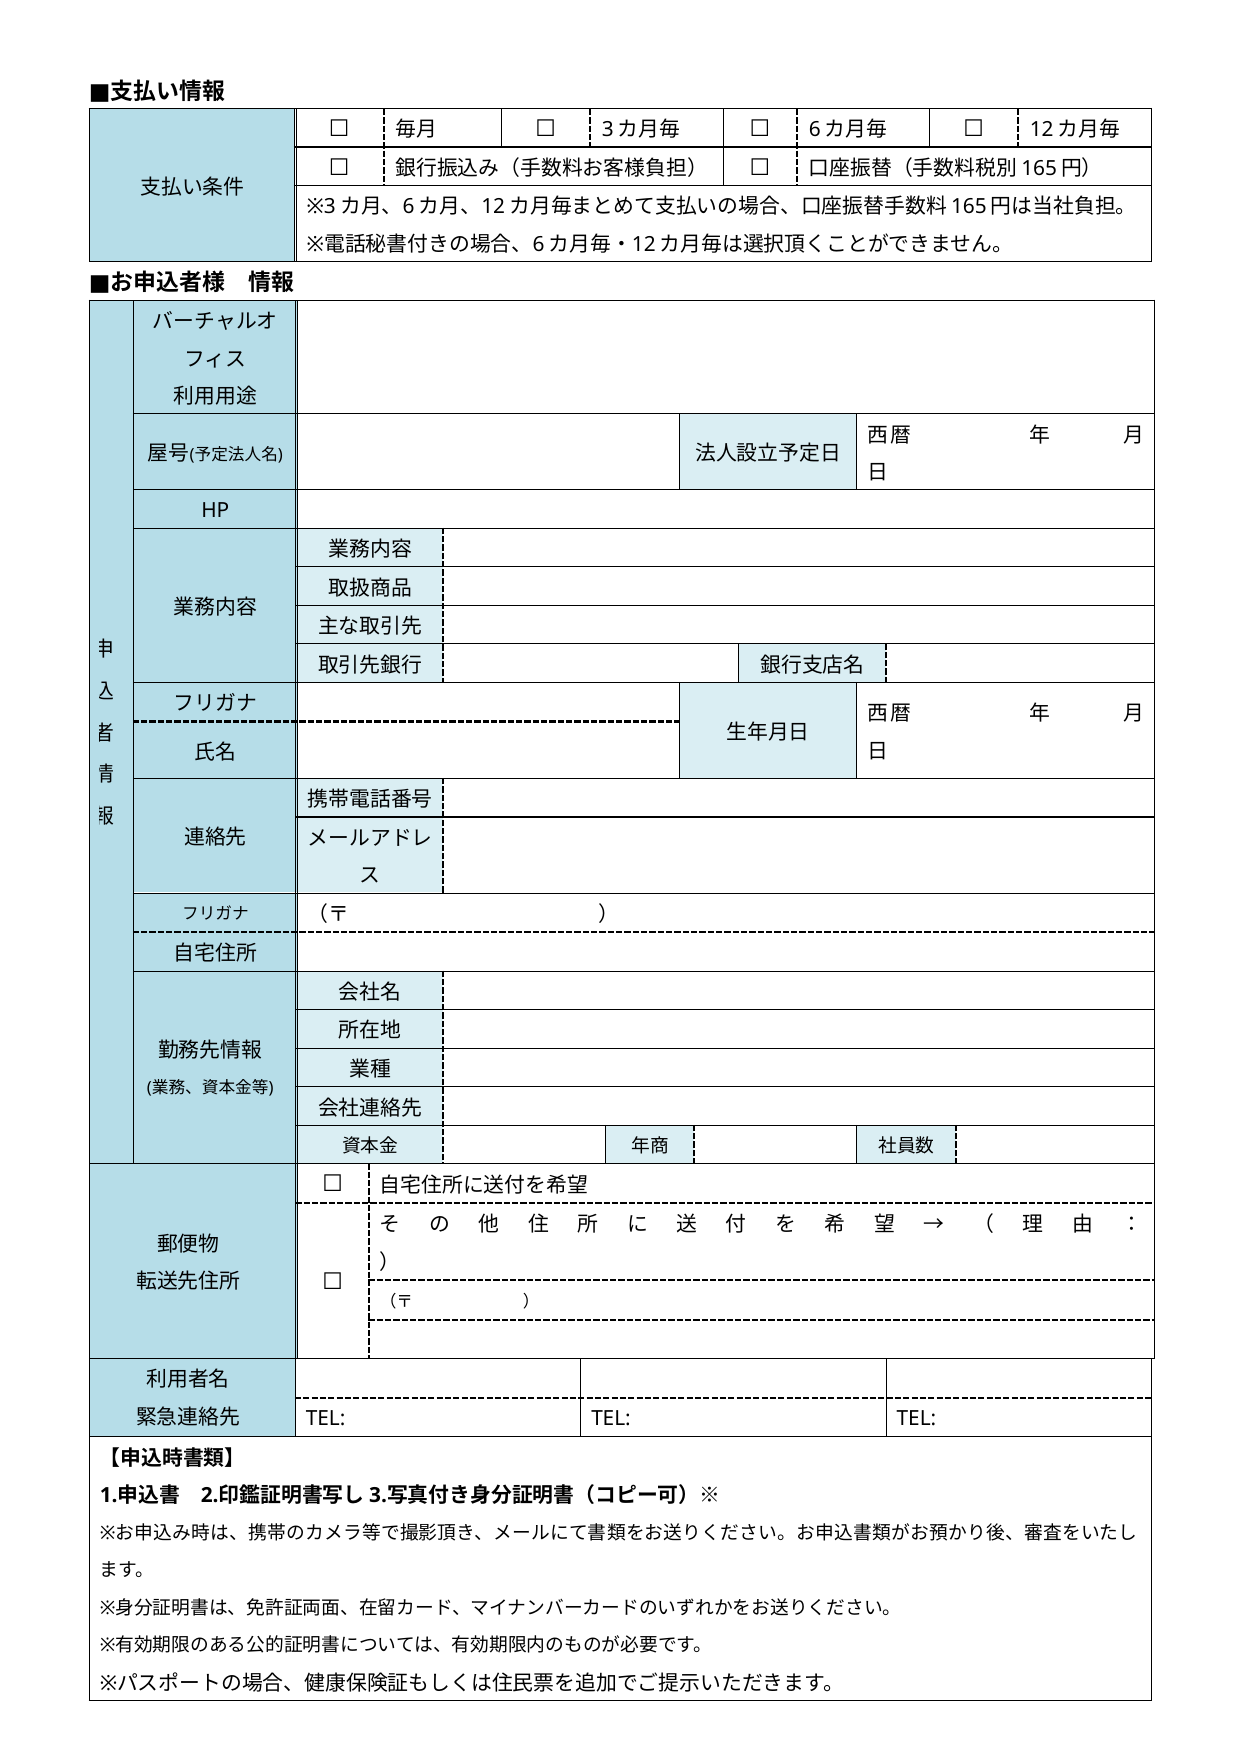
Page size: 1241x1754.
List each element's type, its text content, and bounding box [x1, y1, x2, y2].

table_cell [956, 1126, 1154, 1163]
text ■支払い情報 [89, 70, 1152, 108]
table_cell 銀行振込み（手数料お客様負担） [384, 148, 723, 185]
table_cell フリガナ [134, 894, 295, 931]
table_cell [581, 1359, 886, 1397]
table_cell 自宅住所 [134, 931, 295, 971]
table_cell 生年月日 [680, 683, 856, 778]
table_cell [887, 1359, 1151, 1397]
table_cell メールアドレス [298, 818, 443, 892]
table_cell [369, 1319, 1154, 1358]
table_cell [443, 644, 738, 682]
table_cell [296, 1359, 580, 1397]
table_cell 社員数 [857, 1126, 956, 1163]
table_cell （〒 ） [369, 1279, 1154, 1318]
table_cell [298, 414, 679, 489]
table_header 3カ月毎 [590, 109, 723, 146]
table_cell その他住所に送付を希望→（理由： ） [369, 1202, 1154, 1279]
table_cell [443, 606, 1154, 643]
table_cell TEL: [581, 1397, 886, 1436]
table_header 申 込 者 情 報 [90, 301, 133, 1163]
table_cell 西暦 年 月 日 [857, 683, 1154, 778]
table_header バーチャルオフィス 利用用途 [134, 301, 295, 413]
table_cell ※3カ月、6カ月、12カ月毎まとめて支払いの場合、口座振替手数料165円は当社負担。 ※電話秘書付きの場合、6カ月毎・12カ月毎は選択頂くことができません。 [297, 186, 1151, 261]
table_cell [443, 1126, 605, 1163]
table_cell [443, 567, 1154, 605]
table_cell 勤務先情報 (業務、資本金等) [134, 972, 295, 1163]
table_cell 業務内容 [298, 529, 443, 566]
table_cell 取引先銀行 [298, 644, 443, 682]
table_cell [443, 1010, 1154, 1048]
table_cell 携帯電話番号 [298, 779, 443, 816]
table_cell 口座振替（手数料税別165円） [797, 148, 1151, 185]
table_cell [443, 529, 1154, 566]
table_cell [443, 972, 1154, 1009]
table_cell [443, 779, 1154, 816]
table_cell 取扱商品 [298, 567, 443, 605]
table_cell [298, 720, 679, 778]
text ■お申込者様 情報 [89, 262, 1152, 299]
table_cell 主な取引先 [298, 606, 443, 643]
table_cell [443, 1049, 1154, 1086]
table_cell 法人設立予定日 [680, 414, 856, 489]
table_cell [443, 1087, 1154, 1125]
table_cell TEL: [887, 1397, 1151, 1436]
table_cell TEL: [296, 1397, 580, 1436]
table_cell [298, 931, 1154, 971]
table_cell [886, 644, 1154, 682]
table_cell フリガナ [134, 683, 295, 720]
table_header [298, 301, 1154, 413]
table_cell 利用者名 緊急連絡先 [90, 1359, 295, 1436]
table_cell 所在地 [298, 1010, 443, 1048]
table_cell [298, 490, 1154, 528]
table_cell 資本金 [298, 1126, 443, 1163]
table_cell [298, 683, 679, 720]
table_cell 業務内容 [134, 529, 295, 682]
table_header 12カ月毎 [1018, 109, 1151, 146]
table_cell 【申込時書類】 1.申込書 2.印鑑証明書写し 3.写真付き身分証明書（コピー可）※ ※お申込み時は、携帯のカメラ等で撮影頂き、メールにて書類をお送りください。お申込書類がお預かり後、審査をいたします。 ※身分証明書は、免許証両面、在留カード、マイナンバーカードのいずれかをお送りください。 ※有効期限のある公的証明書については、有効期限内のものが必要です。 ※パスポートの場合、健康保険証もしくは住民票を追加でご提示いただきます。 [90, 1437, 1151, 1700]
table_cell [694, 1126, 856, 1163]
table_cell 会社連絡先 [298, 1087, 443, 1125]
table_header 6カ月毎 [797, 109, 929, 146]
table_cell 屋号(予定法人名) [134, 414, 295, 489]
table_cell 業種 [298, 1049, 443, 1086]
table_cell 西暦 年 月 日 [857, 414, 1154, 489]
table_cell 年商 [606, 1126, 694, 1163]
table_cell （〒 ） [298, 894, 1154, 931]
table_header 毎月 [384, 109, 501, 146]
table_cell 郵便物 転送先住所 [90, 1164, 295, 1358]
table_cell 氏名 [134, 720, 295, 778]
table_cell HP [134, 490, 295, 528]
table_cell 銀行支店名 [739, 644, 886, 682]
table_cell [443, 818, 1154, 892]
table_header 支払い条件 [90, 109, 294, 261]
table_cell 会社名 [298, 972, 443, 1009]
table_cell 連絡先 [134, 779, 295, 892]
table_cell 自宅住所に送付を希望 [369, 1164, 1154, 1202]
